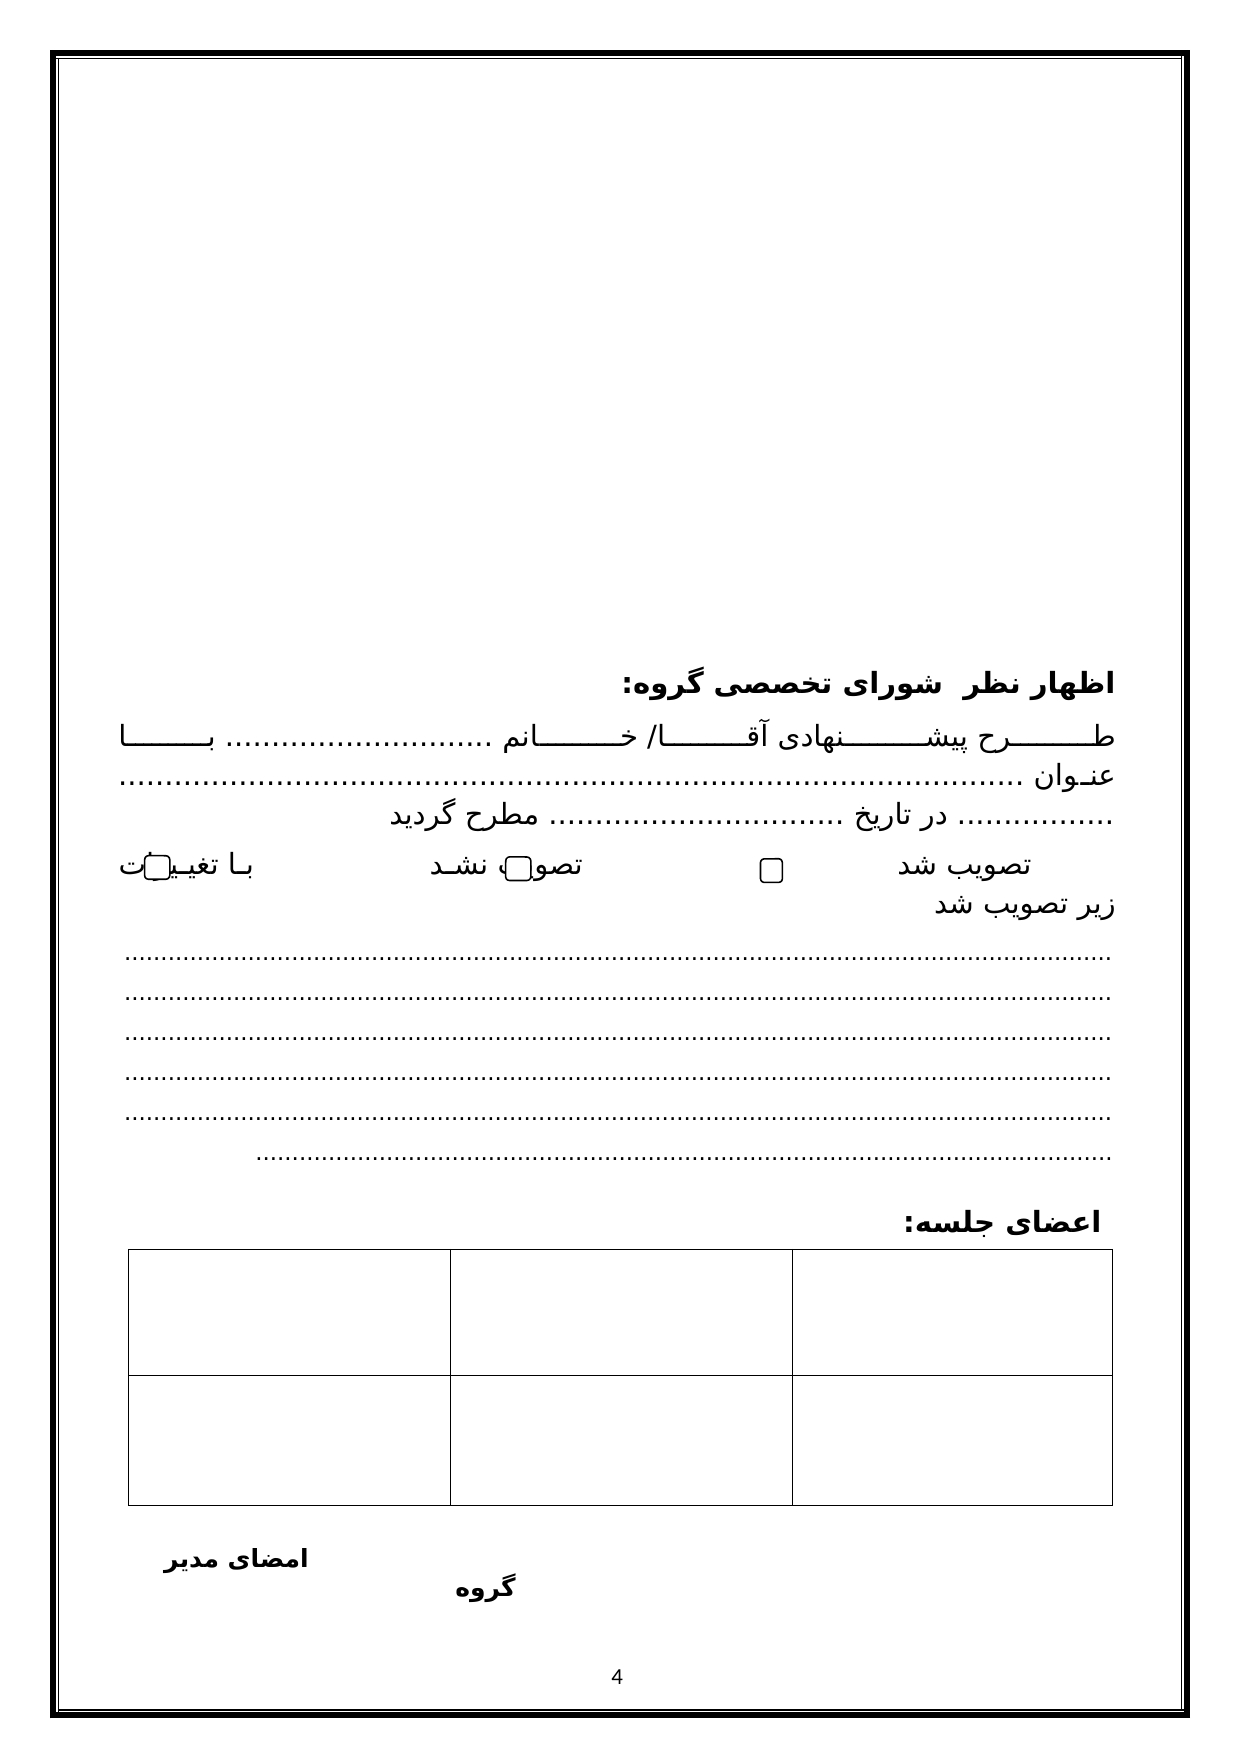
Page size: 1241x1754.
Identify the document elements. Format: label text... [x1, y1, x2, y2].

table_header اعضای جلسه: [129, 1180, 1112, 1249]
text اظهار نظر شورای تخصصی گروه: [118, 666, 1116, 700]
text .............................................................................................................................................................................................................................................................................................................................................................................................................................................................................................................................................................................................................................................................................................................................................................................................................................. [118, 939, 1116, 1166]
text طرح پیشنهادی آقا/ خانم ............................. با عنوان ................................................................................................................... در تاریخ ................................ مطرح گردید [118, 700, 1116, 831]
table_cell [793, 1376, 1112, 1504]
text تصویب شد تصویب نشد با تغییرات زیر تصویب شد [118, 847, 1116, 920]
table_cell [451, 1376, 792, 1504]
text امضای مدیر گروه [118, 1544, 516, 1602]
table_cell [793, 1250, 1112, 1375]
table_cell [129, 1376, 450, 1504]
table_cell [451, 1250, 792, 1375]
table_cell [129, 1250, 450, 1375]
